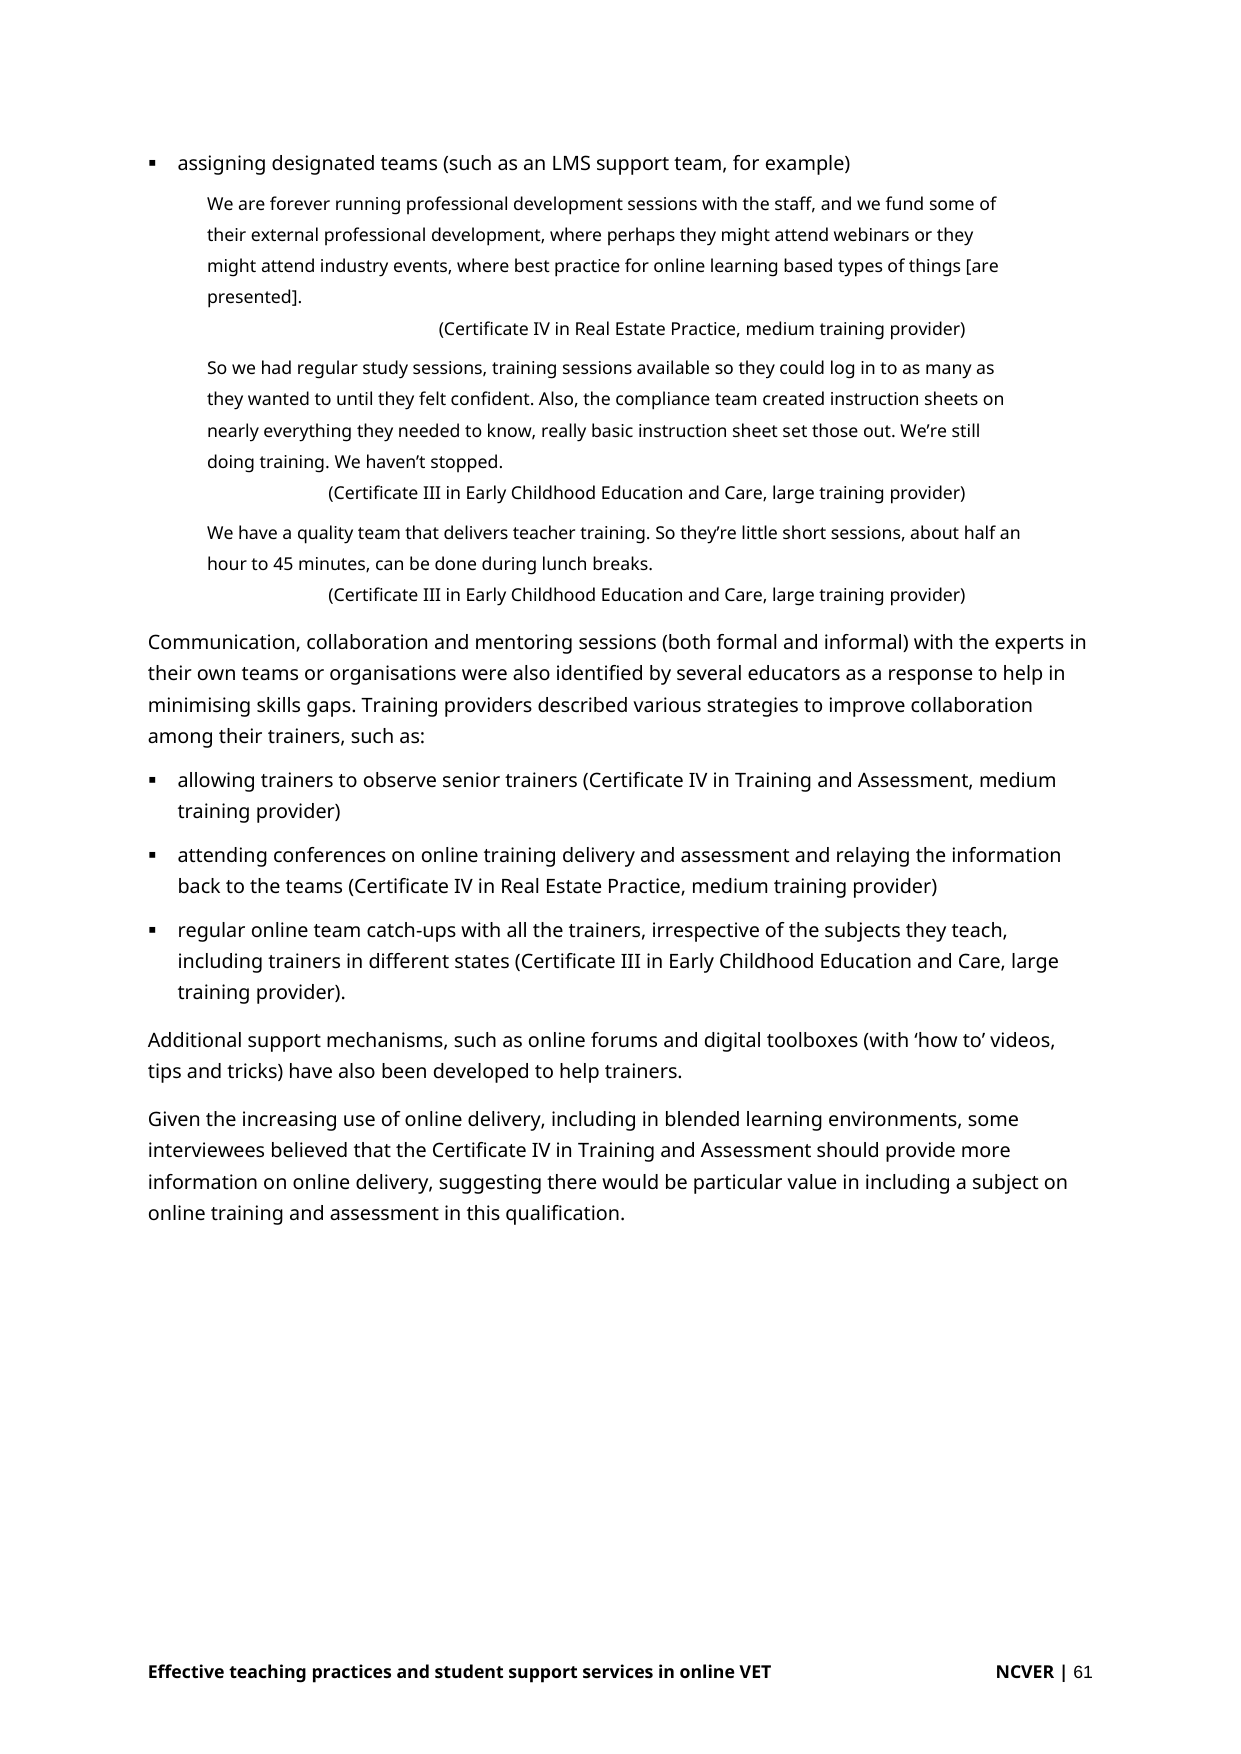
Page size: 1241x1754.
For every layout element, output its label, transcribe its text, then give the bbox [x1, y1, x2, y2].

text We have a quality team that delivers teacher training. So they’re little short sessions, about half an hour to 45 minutes, can be done during lunch breaks. (Certificate III in Early Childhood Education and Care, large training provider) [207, 514, 1024, 608]
text We are forever running professional development sessions with the staff, and we fund some of their external professional development, where perhaps they might attend webinars or they might attend industry events, where best practice for online learning based types of things [are presented]. (Certificate IV in Real Estate Practice, medium training provider) [207, 185, 1024, 341]
text So we had regular study sessions, training sessions available so they could log in to as many as they wanted to until they felt confident. Also, the compliance team created instruction sheets on nearly everything they needed to know, really basic instruction sheet set those out. We’re still doing training. We haven’t stopped. (Certificate III in Early Childhood Education and Care, large training provider) [207, 349, 1024, 506]
text assigning designated teams (such as an LMS support team, for example) [148, 145, 1092, 177]
text Given the increasing use of online delivery, including in blended learning environments, some interviewees believed that the Certificate IV in Training and Assessment should provide more information on online delivery, suggesting there would be particular value in including a subject on online training and assessment in this qualification. [148, 1102, 1092, 1227]
text Communication, collaboration and mentoring sessions (both formal and informal) with the experts in their own teams or organisations were also identified by several educators as a response to help in minimising skills gaps. Training providers described various strategies to improve collaboration among their trainers, such as: [148, 624, 1092, 749]
text attending conferences on online training delivery and assessment and relaying the information back to the teams (Certificate IV in Real Estate Practice, medium training provider) [148, 837, 1092, 899]
text Additional support mechanisms, such as online forums and digital toolboxes (with ‘how to’ videos, tips and tricks) have also been developed to help trainers. [148, 1022, 1092, 1085]
text allowing trainers to observe senior trainers (Certificate IV in Training and Assessment, medium training provider) [148, 762, 1092, 824]
text regular online team catch-ups with all the trainers, irrespective of the subjects they teach, including trainers in different states (Certificate III in Early Childhood Education and Care, large training provider). [148, 912, 1092, 1006]
